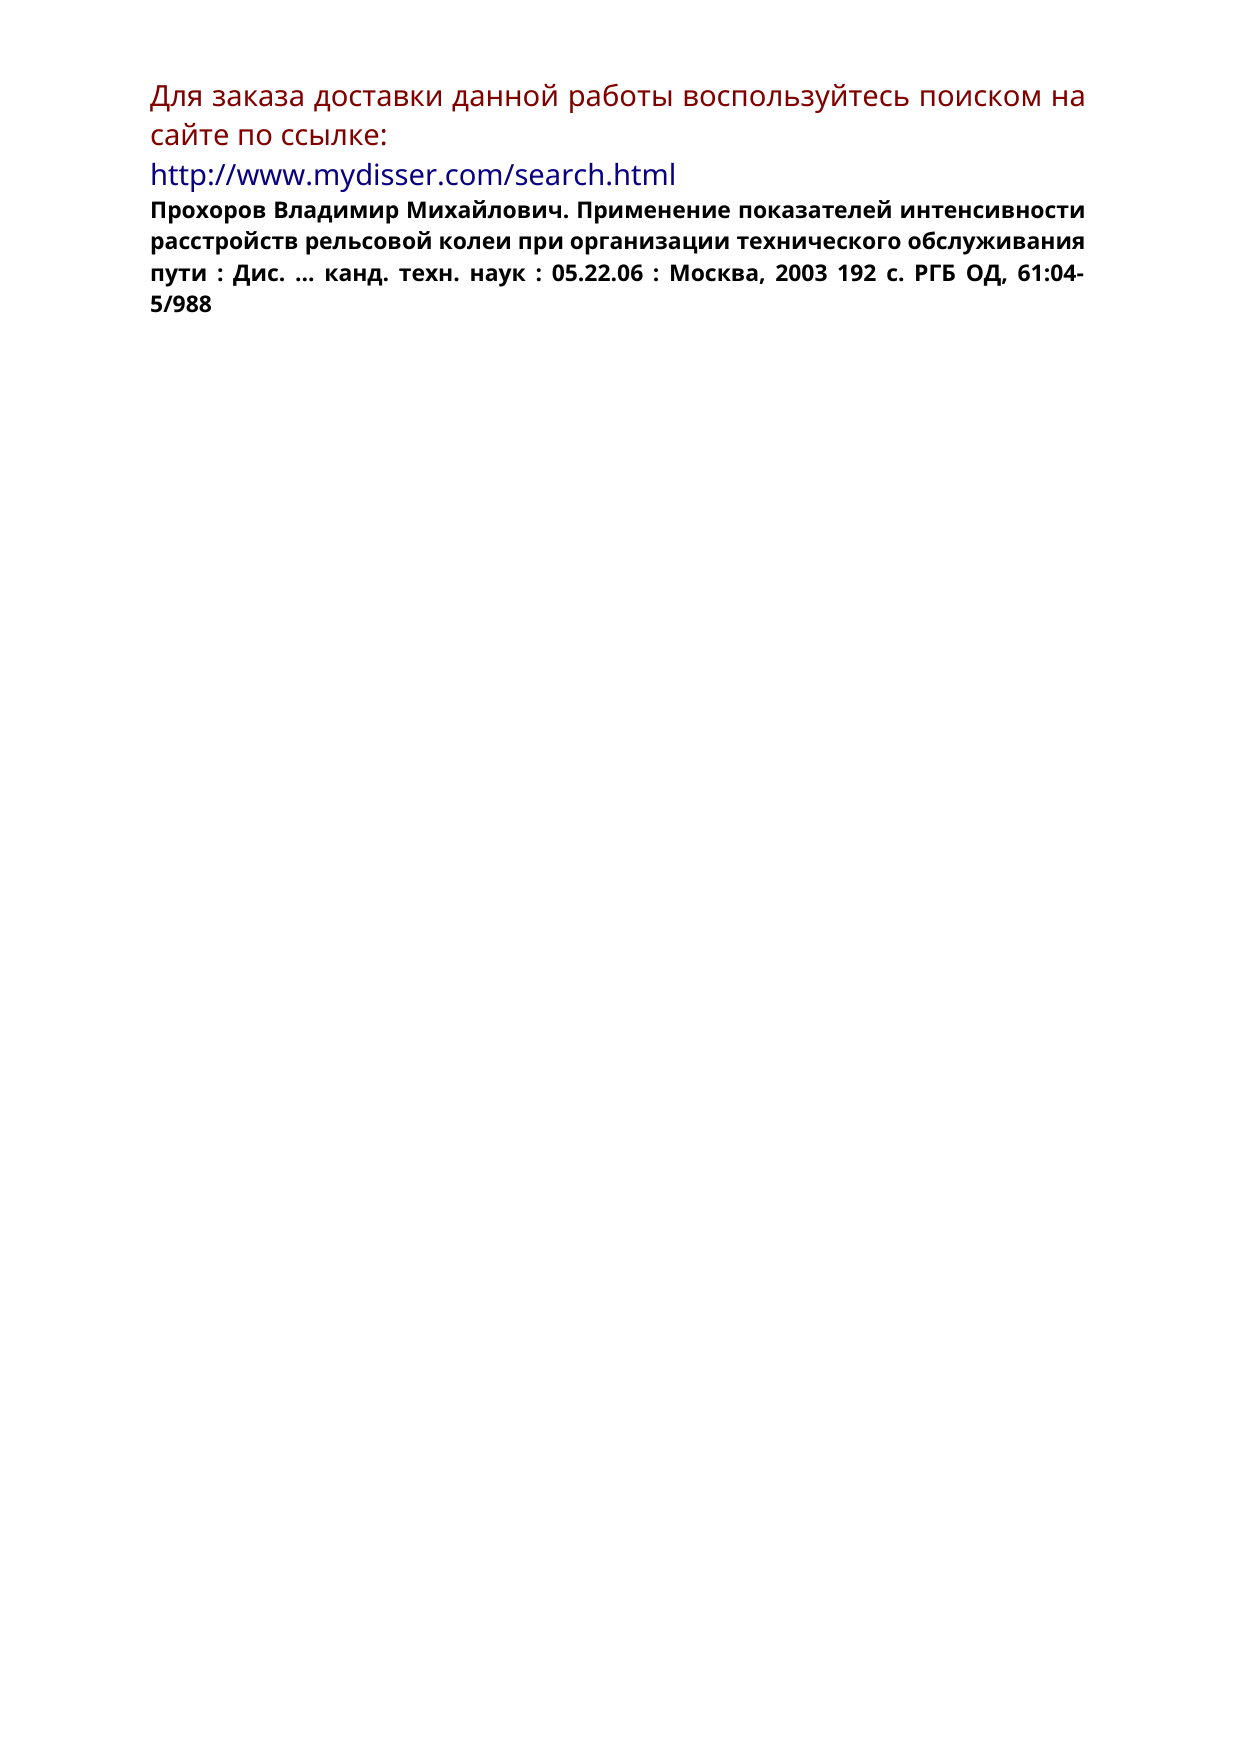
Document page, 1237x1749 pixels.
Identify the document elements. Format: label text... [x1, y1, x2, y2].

text Прохоров Владимир Михайлович. Применение показателей интенсивности расстройств рельсовой колеи при организации технического обслуживания пути : Дис. ... канд. техн. наук : 05.22.06 : Москва, 2003 192 c. РГБ ОД, 61:04-5/988 [150, 194, 1086, 319]
